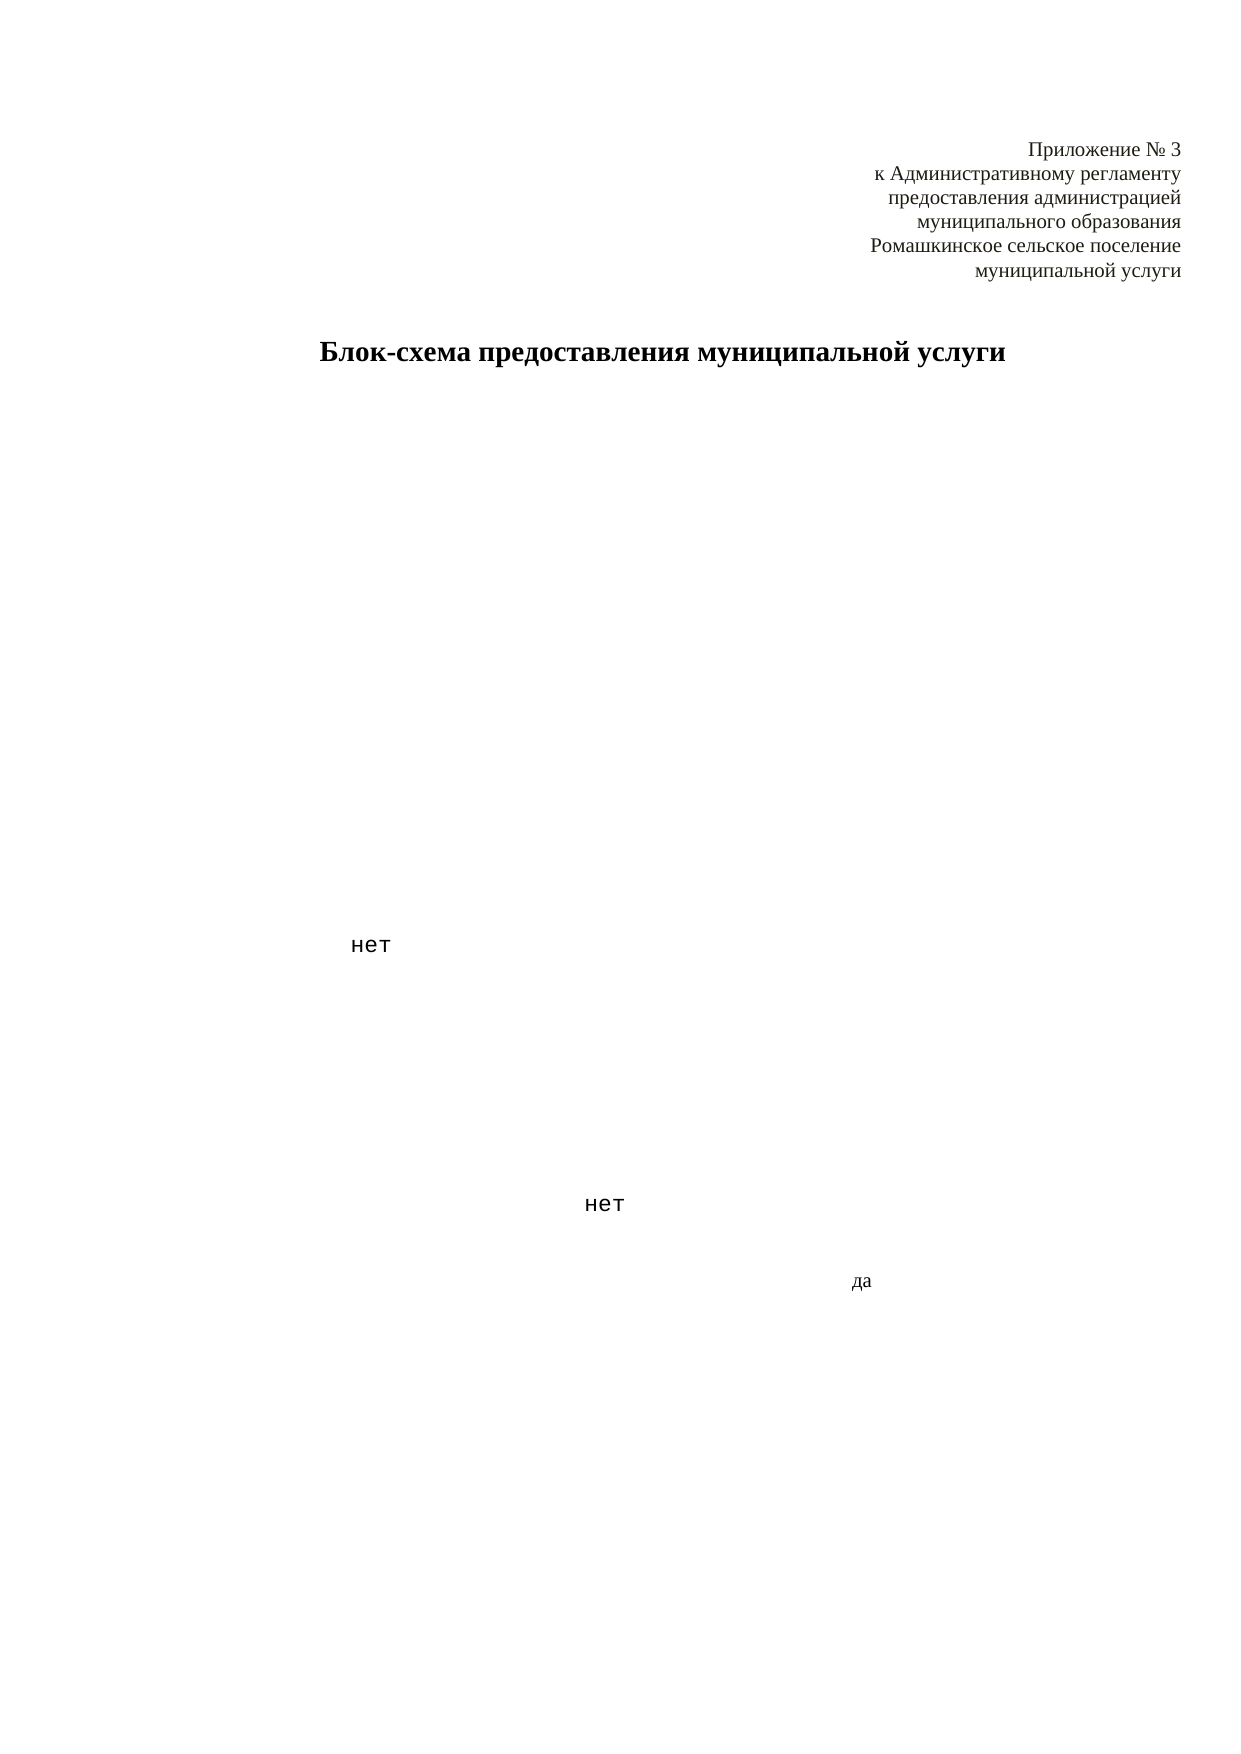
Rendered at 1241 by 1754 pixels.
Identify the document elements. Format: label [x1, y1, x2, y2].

table_header [133, 65, 1192, 1669]
